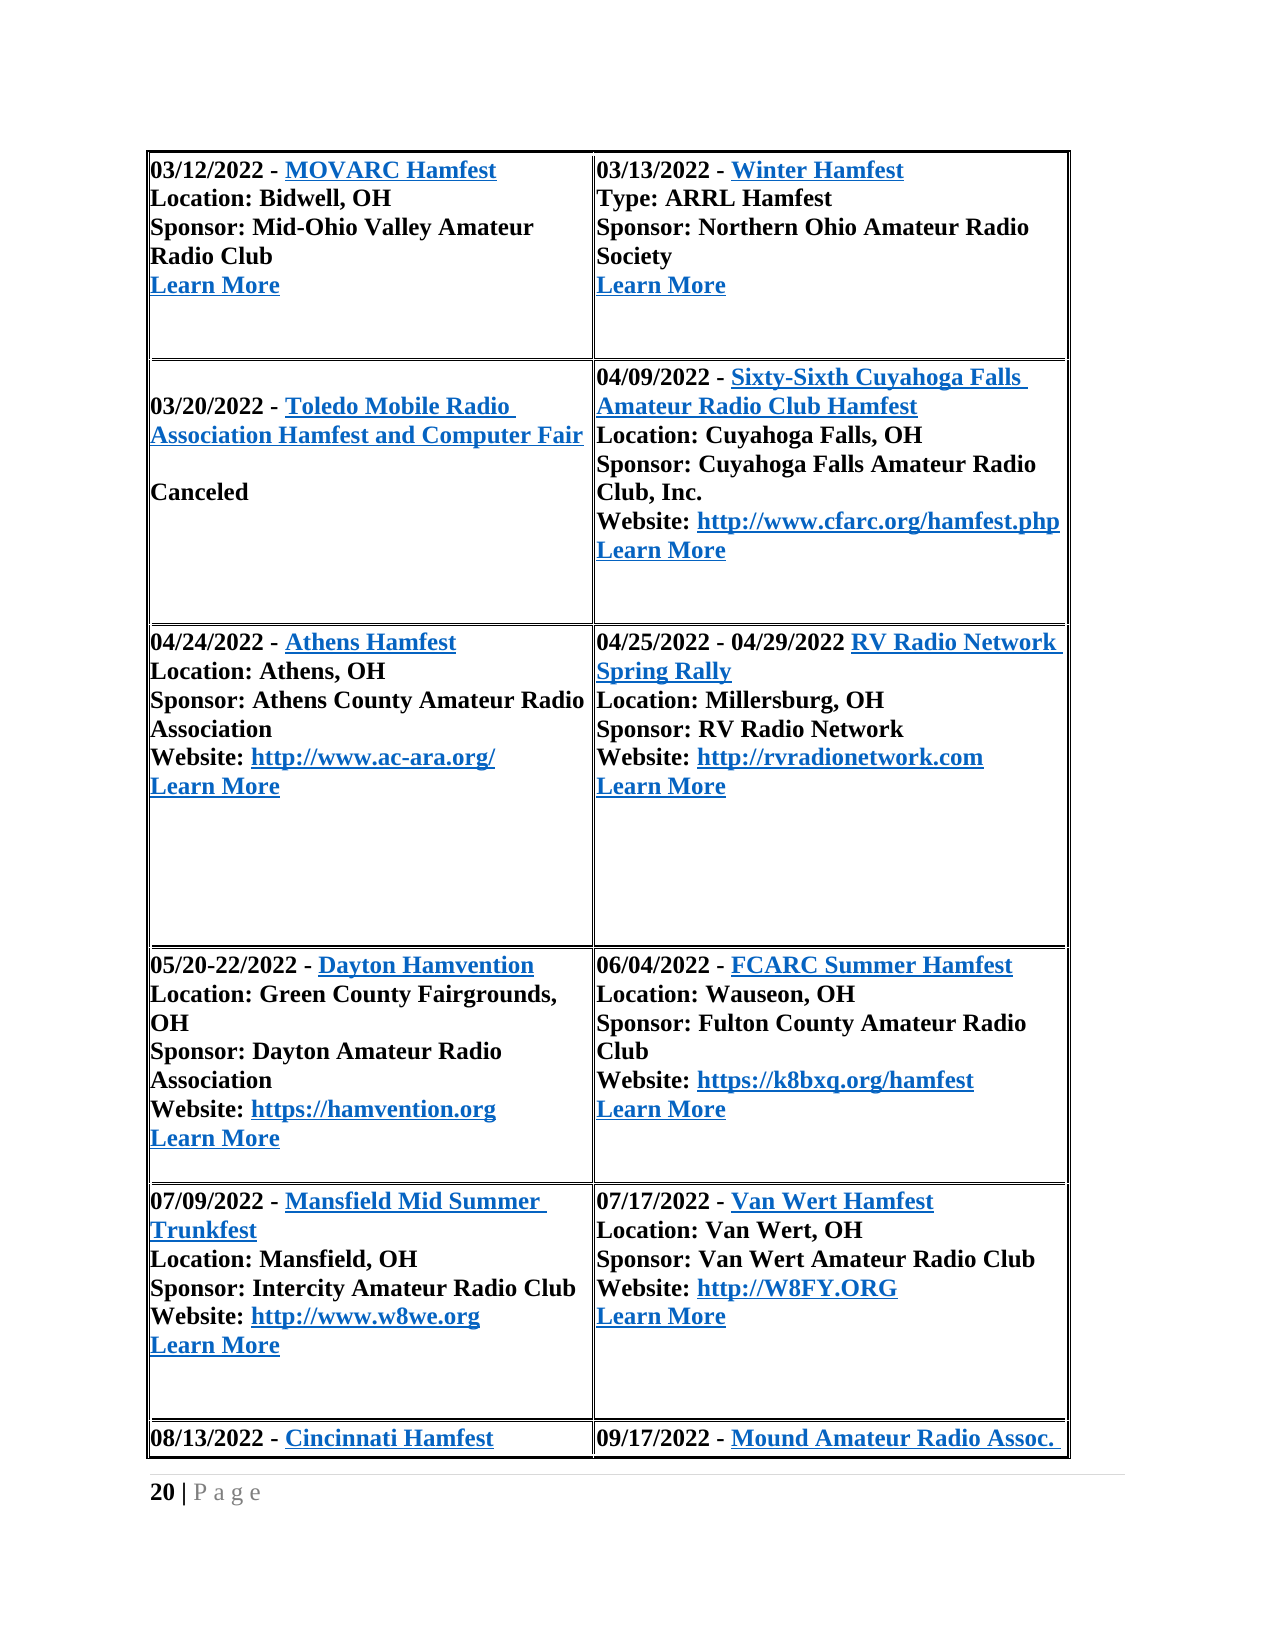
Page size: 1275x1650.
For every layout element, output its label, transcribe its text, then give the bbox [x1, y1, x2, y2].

table_cell 03/12/2022 - MOVARC Hamfest Location: Bidwell, OH Sponsor: Mid-Ohio Valley Amateur Radio Club Learn More [150, 153, 594, 358]
table_cell 07/17/2022 - Van Wert Hamfest Location: Van Wert, OH Sponsor: Van Wert Amateur Radio Club Website: http://W8FY.ORG Learn More [594, 1182, 1069, 1418]
table_cell 06/04/2022 - FCARC Summer Hamfest Location: Wauseon, OH Sponsor: Fulton County Amateur Radio Club Website: https://k8bxq.org/hamfest Learn More [595, 945, 1068, 1182]
table_cell 03/20/2022 - Toledo Mobile Radio Association Hamfest and Computer Fair Canceled [148, 358, 594, 623]
table_cell 05/20-22/2022 - Dayton Hamvention Location: Green County Fairgrounds, OH Sponsor: Dayton Amateur Radio Association Website: https://hamvention.org Learn More [150, 945, 592, 1182]
table_cell 03/13/2022 - Winter Hamfest Type: ARRL Hamfest Sponsor: Northern Ohio Amateur Radio Society Learn More [594, 153, 1067, 358]
table_cell 04/25/2022 - 04/29/2022 RV Radio Network Spring Rally Location: Millersburg, OH Sponsor: RV Radio Network Website: http://rvradionetwork.com Learn More [594, 623, 1069, 945]
table_cell 07/09/2022 - Mansfield Mid Summer Trunkfest Location: Mansfield, OH Sponsor: Intercity Amateur Radio Club Website: http://www.w8we.org Learn More [148, 1182, 594, 1418]
table_cell 04/09/2022 - Sixty-Sixth Cuyahoga Falls Amateur Radio Club Hamfest Location: Cuyahoga Falls, OH Sponsor: Cuyahoga Falls Amateur Radio Club, Inc. Website: http://www.cfarc.org/hamfest.php Learn More [594, 358, 1069, 623]
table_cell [594, 1418, 1068, 1456]
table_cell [150, 1418, 594, 1456]
table_cell 04/24/2022 - Athens Hamfest Location: Athens, OH Sponsor: Athens County Amateur Radio Association Website: http://www.ac-ara.org/ Learn More [148, 623, 594, 945]
